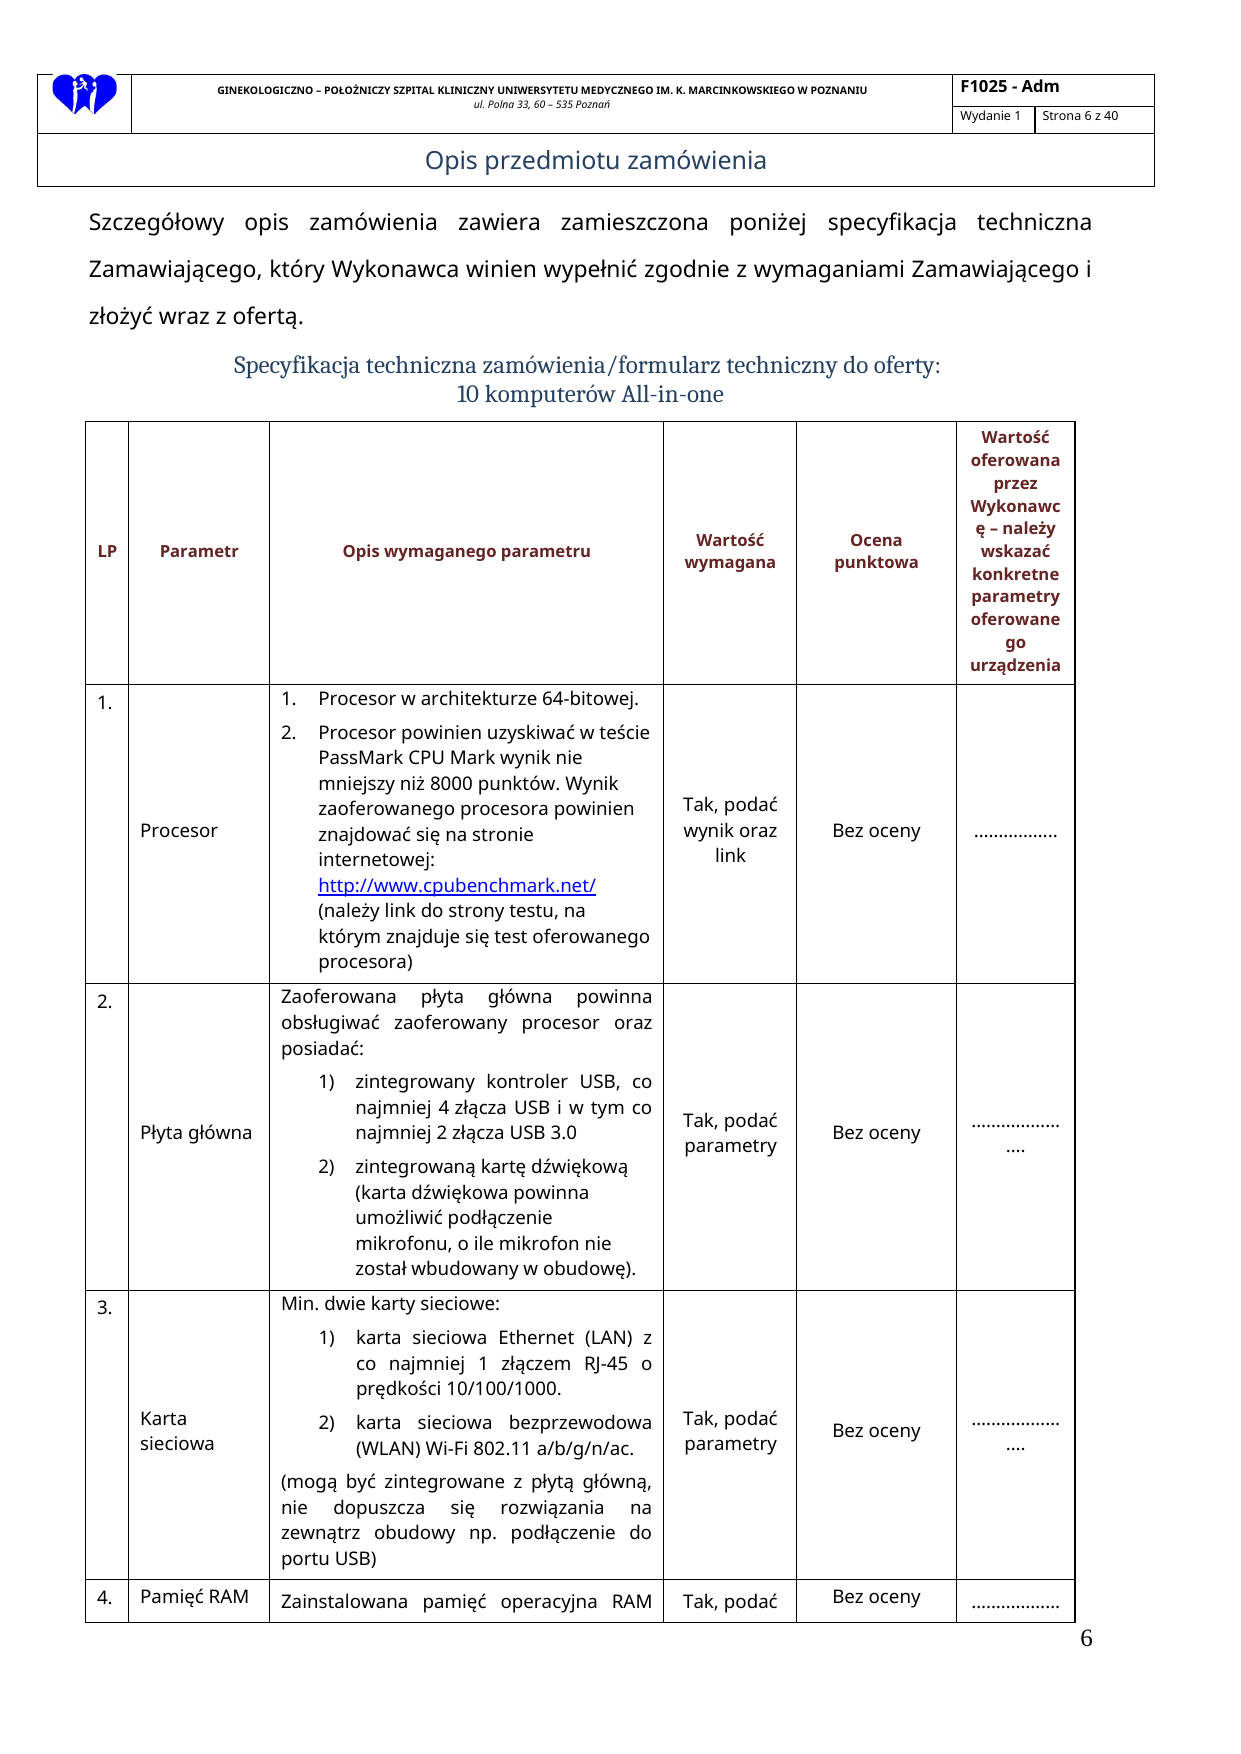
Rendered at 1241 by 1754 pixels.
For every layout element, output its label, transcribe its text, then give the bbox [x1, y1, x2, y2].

table_cell …………………. [957, 984, 1074, 1289]
table_cell Tak, podać wynik oraz link [664, 685, 796, 983]
table_header Parametr [129, 422, 269, 684]
table_cell Tak, podać parametry [664, 1580, 796, 1622]
table_header Opis wymaganego parametru [270, 422, 663, 684]
subtitle Specyfikacja techniczna zamówienia/formularz techniczny do oferty: 10 komputerów All-in-one [89, 351, 1092, 408]
table_cell Procesor w architekturze 64-bitowej. Procesor powinien uzyskiwać w teście PassMark CPU Mark wynik nie mniejszy niż 8000 punktów. Wynik zaoferowanego procesora powinien znajdować się na stronie internetowej: http://www.cpubenchmark.net/ (należy link do strony testu, na którym znajduje się test oferowanego procesora) [270, 685, 663, 983]
text Szczegółowy opis zamówienia zawiera zamieszczona poniżej specyfikacja techniczna Zamawiającego, który Wykonawca winien wypełnić zgodnie z wymaganiami Zamawiającego i złożyć wraz z ofertą. [89, 206, 1092, 331]
table_cell …………….. [957, 685, 1074, 983]
table_cell Tak, podać parametry [664, 984, 796, 1289]
table_cell Pamięć RAM [129, 1580, 269, 1622]
table_cell Bez oceny [797, 685, 956, 983]
table_cell …………………. [957, 1291, 1074, 1579]
table_cell [86, 984, 128, 1289]
table_cell [86, 685, 128, 983]
table_header LP [86, 422, 128, 684]
table_cell Bez oceny [797, 984, 956, 1289]
table_cell Płyta główna [129, 984, 269, 1289]
picture [52, 74, 117, 114]
table_header Wartość wymagana [664, 422, 796, 684]
table_cell Procesor [129, 685, 269, 983]
table_cell [86, 1291, 128, 1579]
table_cell …………………. [957, 1580, 1074, 1622]
table_cell Karta sieciowa [129, 1291, 269, 1579]
table_header Ocena punktowa [797, 422, 956, 684]
table_cell Min. dwie karty sieciowe: karta sieciowa Ethernet (LAN) z co najmniej 1 złączem RJ-45 o prędkości 10/100/1000. karta sieciowa bezprzewodowa (WLAN) Wi-Fi 802.11 a/b/g/n/ac. (mogą być zintegrowane z płytą główną, nie dopuszcza się rozwiązania na zewnątrz obudowy np. podłączenie do portu USB) [270, 1291, 663, 1579]
table_cell Zaoferowana płyta główna powinna obsługiwać zaoferowany procesor oraz posiadać: zintegrowany kontroler USB, co najmniej 4 złącza USB i w tym co najmniej 2 złącza USB 3.0 zintegrowaną kartę dźwiękową (karta dźwiękowa powinna umożliwić podłączenie mikrofonu, o ile mikrofon nie został wbudowany w obudowę). [270, 984, 663, 1289]
table_cell Tak, podać parametry [664, 1291, 796, 1579]
table_cell Bez oceny [797, 1291, 956, 1579]
table_header Wartość oferowana przez Wykonawcę – należy wskazać konkretne parametry oferowanego urządzenia [957, 422, 1074, 684]
table_cell Bez oceny [797, 1580, 956, 1622]
table_cell [86, 1580, 128, 1622]
